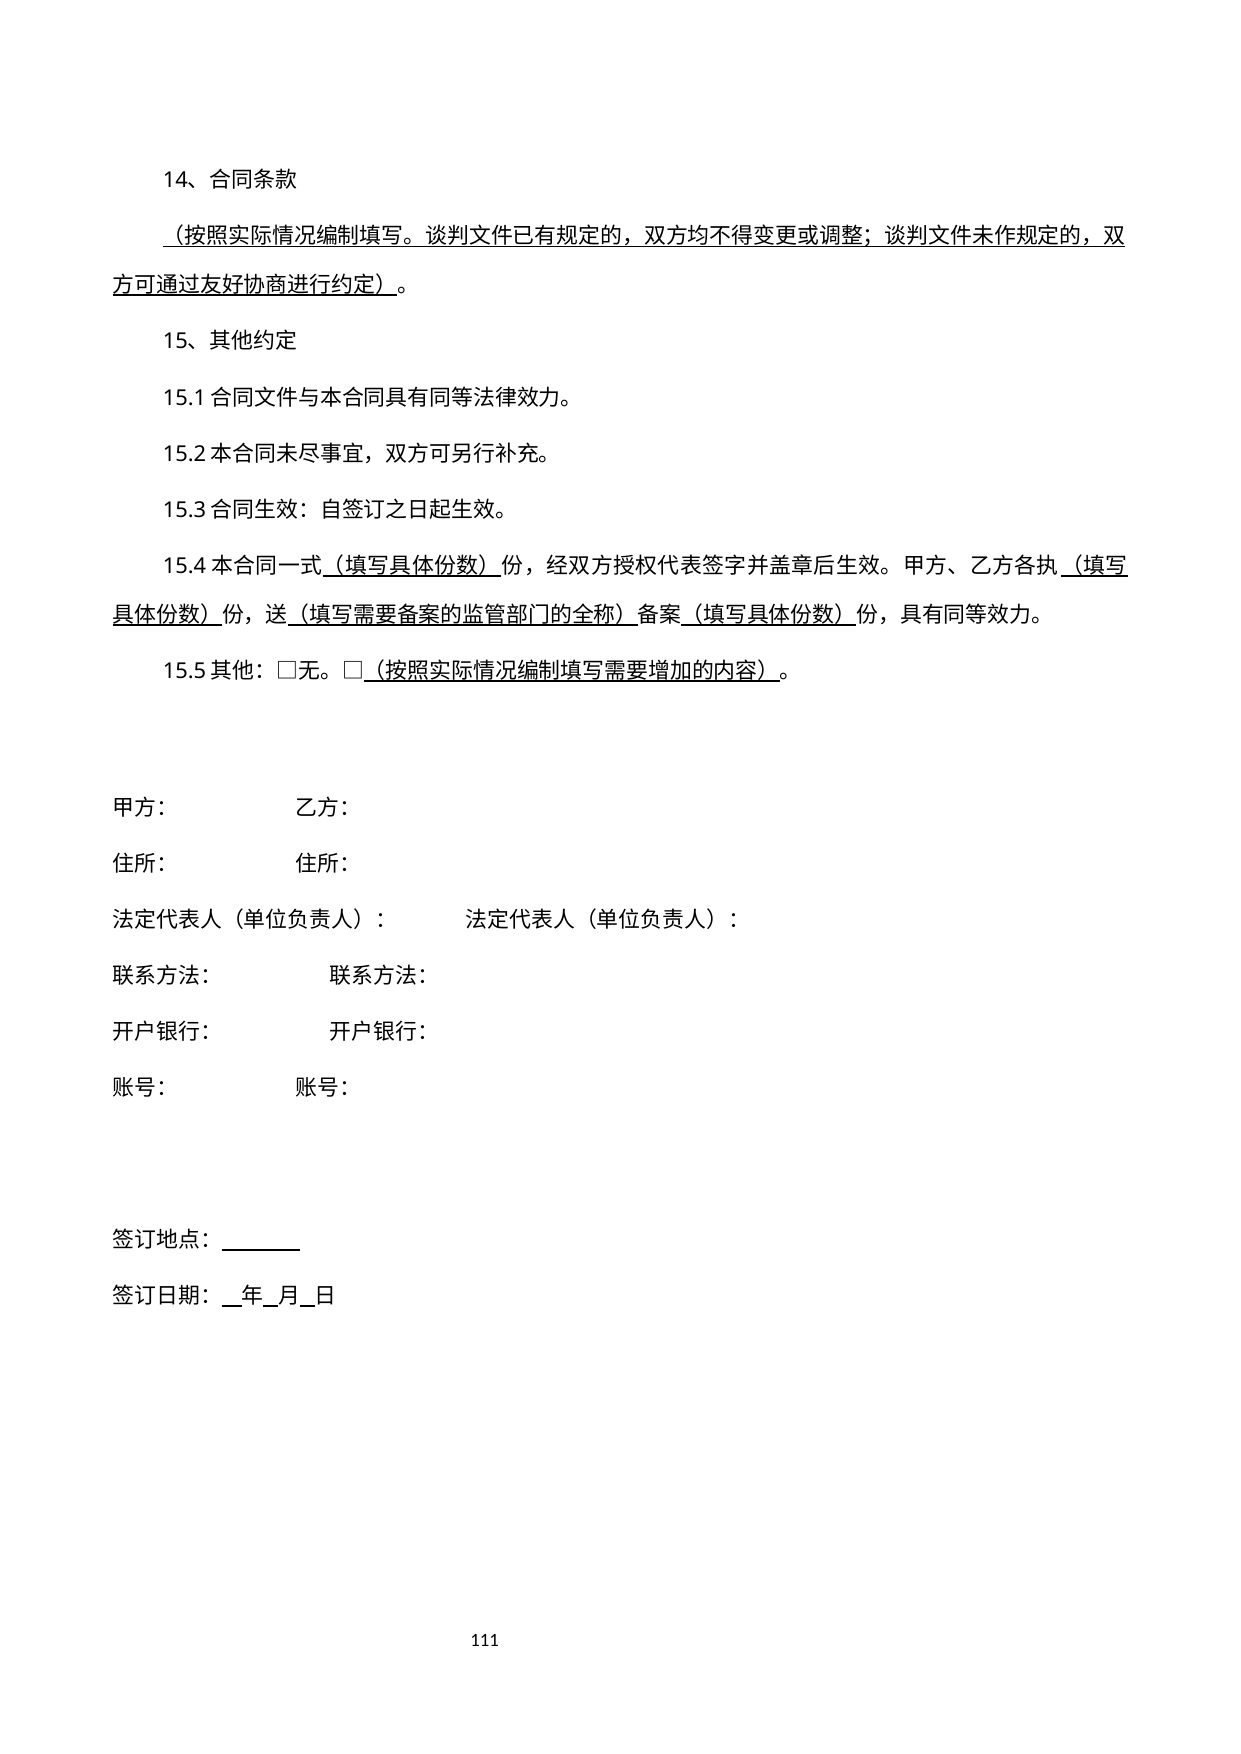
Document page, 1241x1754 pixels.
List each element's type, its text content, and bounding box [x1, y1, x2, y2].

text 签订地点： [112, 1222, 1128, 1254]
text 15.2本合同未尽事宜，双方可另行补充。 [112, 435, 1128, 468]
text 甲方： 乙方： [112, 789, 1128, 822]
text 15.5其他：□无。□（按照实际情况编制填写需要增加的内容）。 [112, 652, 1128, 685]
text 开户银行： 开户银行： [112, 1014, 1128, 1046]
text 住所： 住所： [112, 845, 1128, 878]
text 15、其他约定 [112, 323, 1128, 356]
text 15.3合同生效：自签订之日起生效。 [112, 491, 1128, 524]
text 15.1合同文件与本合同具有同等法律效力。 [112, 379, 1128, 412]
text 14、合同条款 [112, 162, 1128, 194]
text （按照实际情况编制填写。谈判文件已有规定的，双方均不得变更或调整；谈判文件未作规定的，双方可通过友好协商进行约定）。 [112, 218, 1128, 299]
text 联系方法： 联系方法： [112, 958, 1128, 990]
text 法定代表人（单位负责人）： 法定代表人（单位负责人）： [112, 902, 1128, 934]
text 15.4本合同一式（填写具体份数）份，经双方授权代表签字并盖章后生效。甲方、乙方各执（填写具体份数）份，送（填写需要备案的监管部门的全称）备案（填写具体份数）份，具有同等效力。 [112, 548, 1128, 629]
text 签订日期： 年 月 日 [112, 1278, 1128, 1310]
text 账号： 账号： [112, 1070, 1128, 1102]
